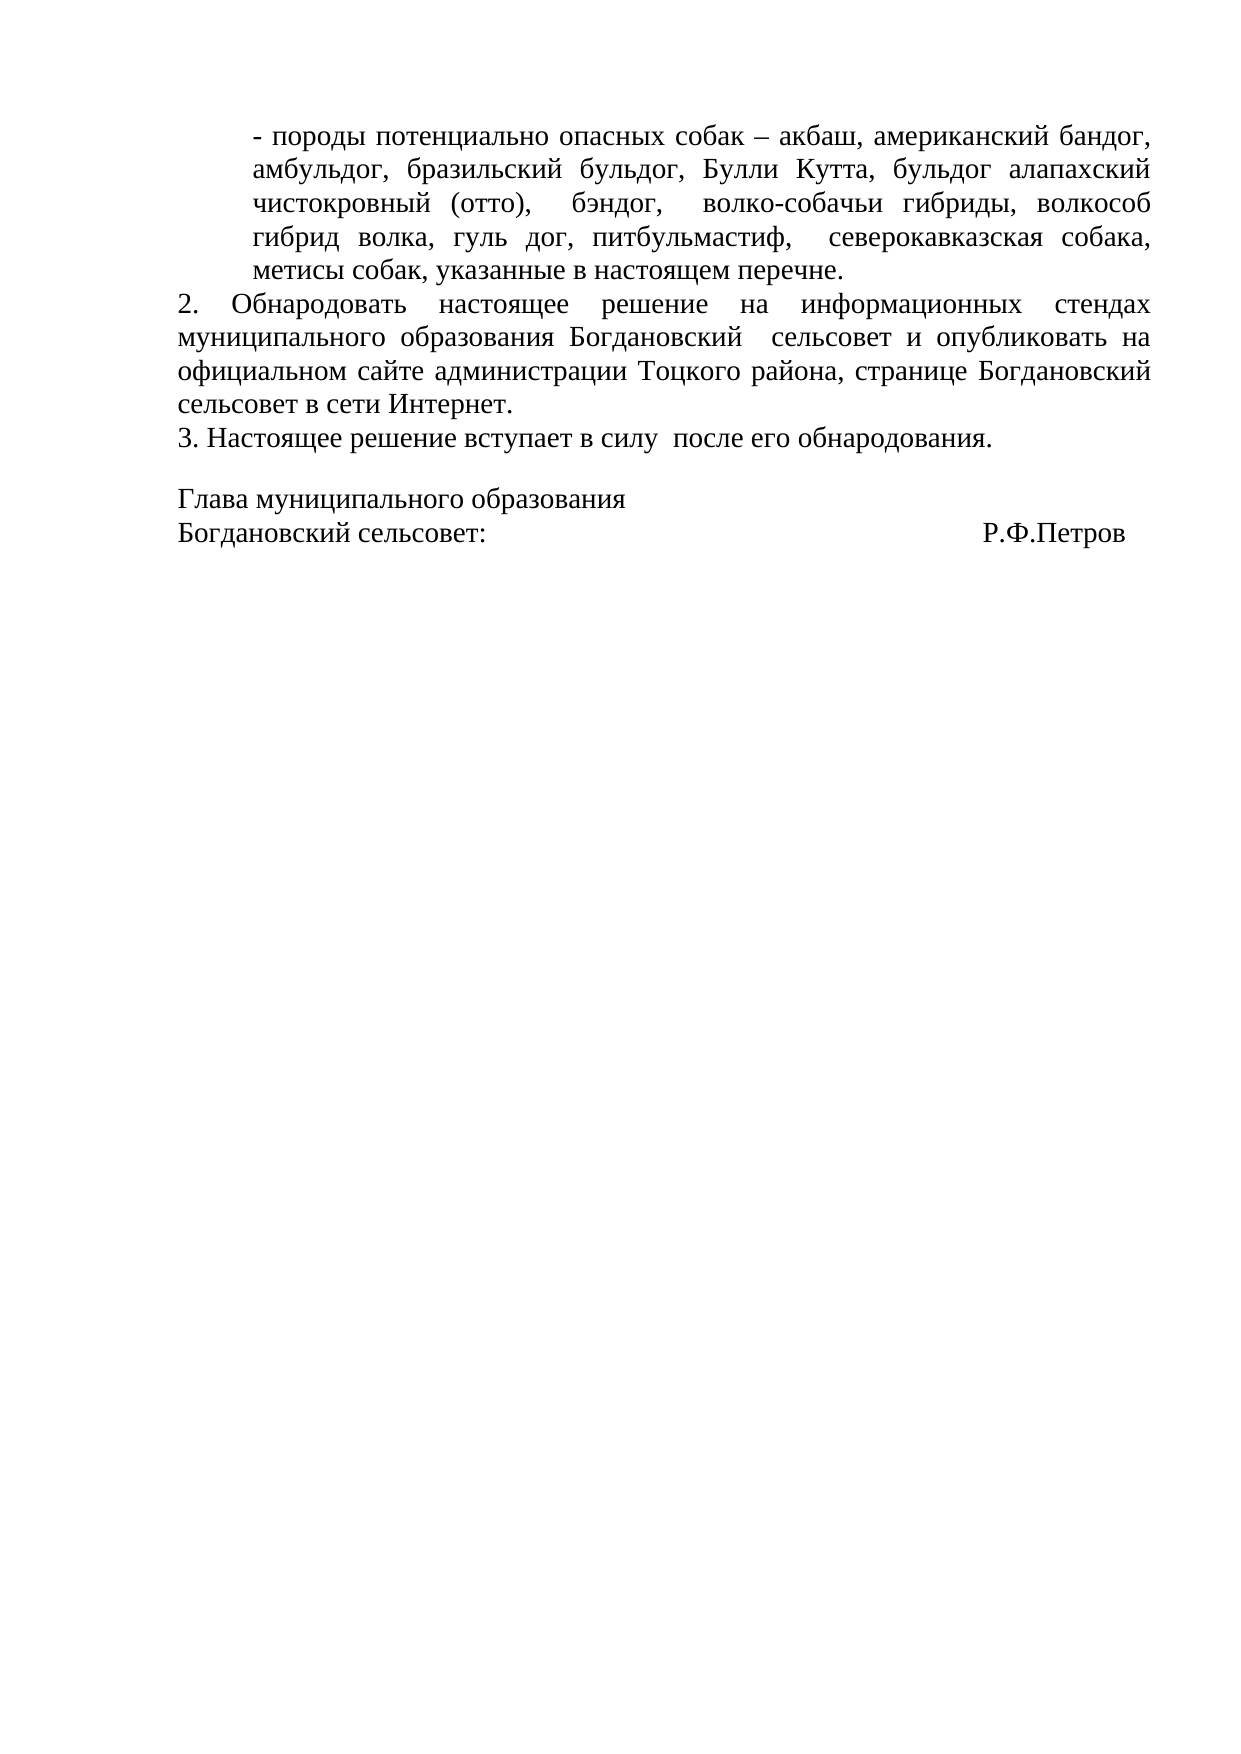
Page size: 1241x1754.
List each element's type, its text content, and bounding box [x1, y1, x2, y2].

list - породы потенциально опасных собак – акбаш, американский бандог, амбульдог, бразильский бульдог, Булли Кутта, бульдог алапахский чистокровный (отто), бэндог, волко-собачьи гибриды, волкособ гибрид волка, гуль дог, питбульмастиф, северокавказская собака, метисы собак, указанные в настоящем перечне. [252, 118, 1152, 286]
text 3. Настоящее решение вступает в силу после его обнародования. [177, 420, 1152, 453]
text Богдановский сельсовет: Р.Ф.Петров [177, 515, 1152, 549]
text Глава муниципального образования [177, 482, 1152, 515]
text 2. Обнародовать настоящее решение на информационных стендах муниципального образования Богдановский сельсовет и опубликовать на официальном сайте администрации Тоцкого района, странице Богдановский сельсовет в сети Интернет. [177, 286, 1152, 420]
